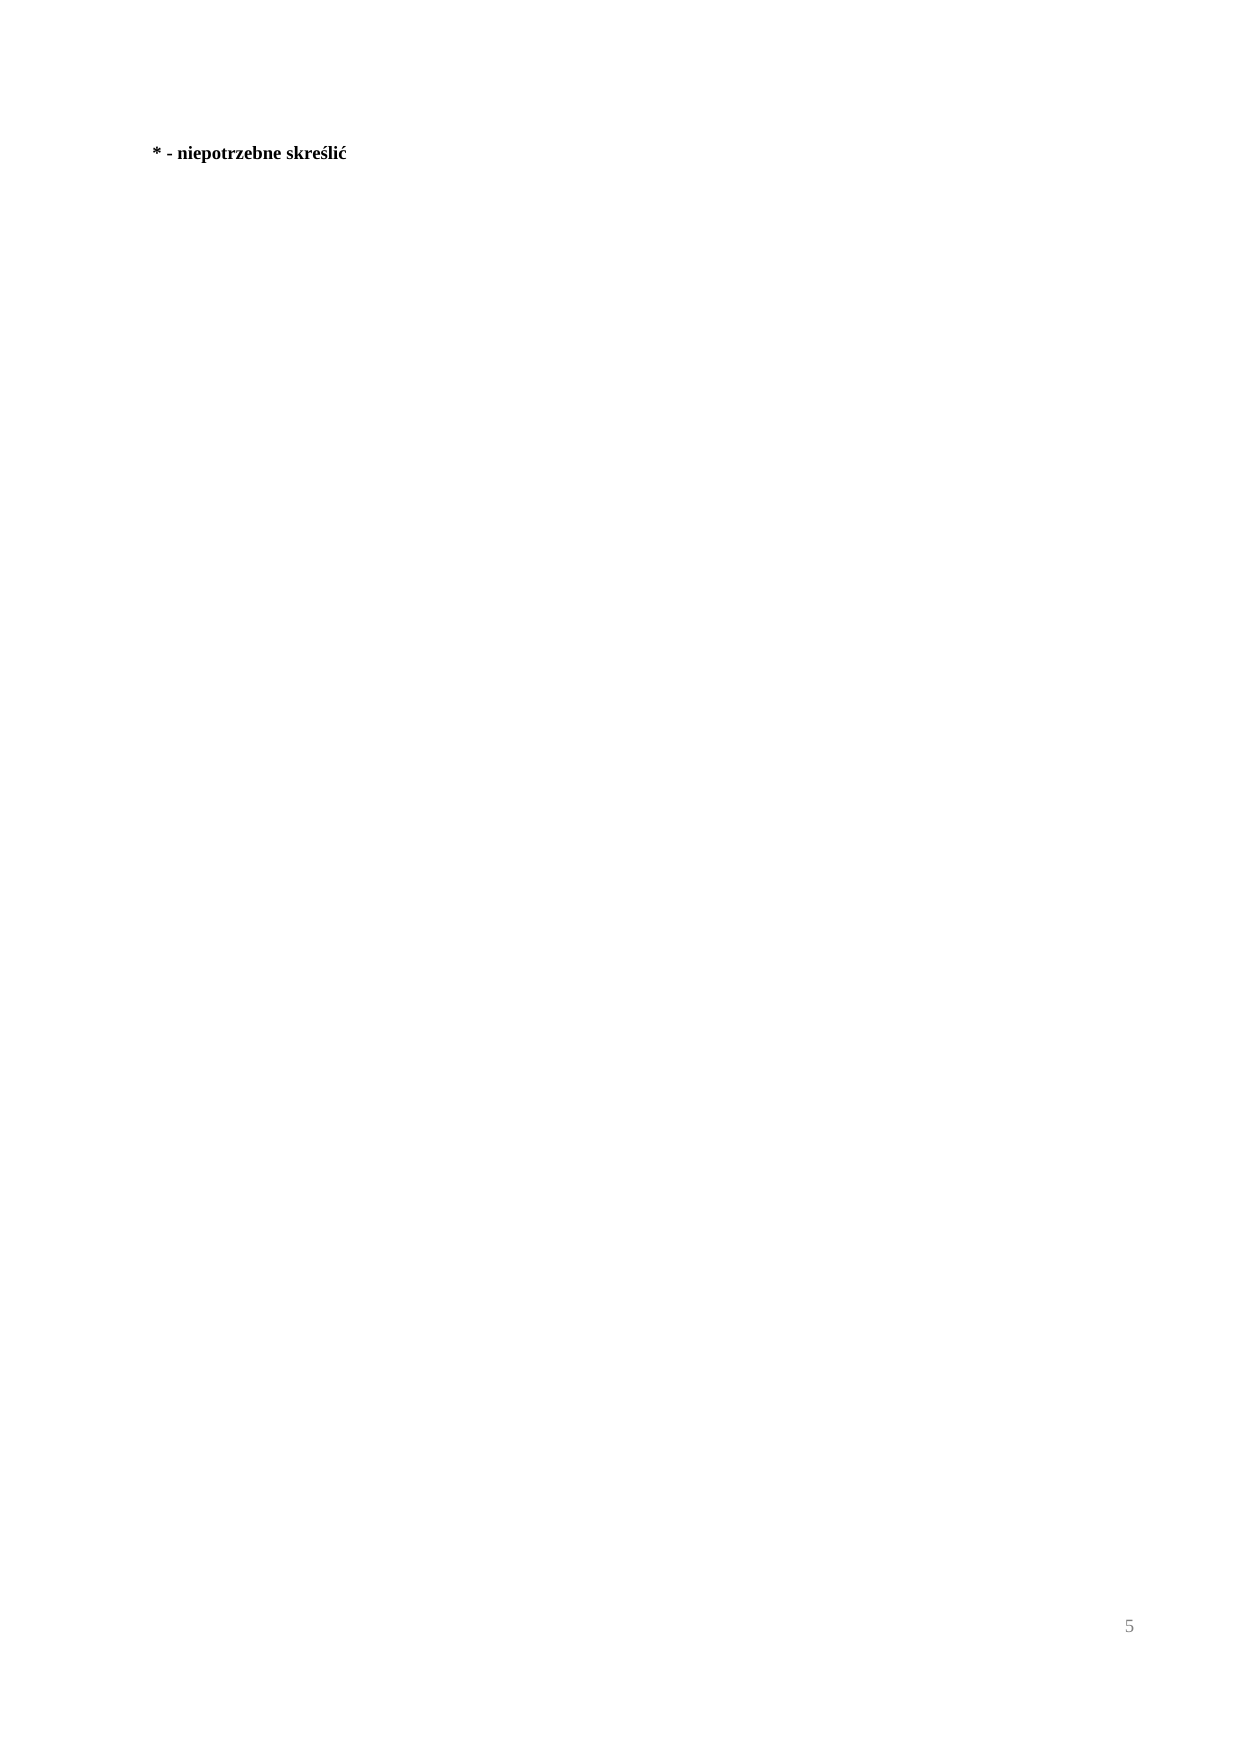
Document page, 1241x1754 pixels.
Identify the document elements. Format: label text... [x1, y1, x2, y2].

text * - niepotrzebne skreślić [148, 142, 1146, 164]
